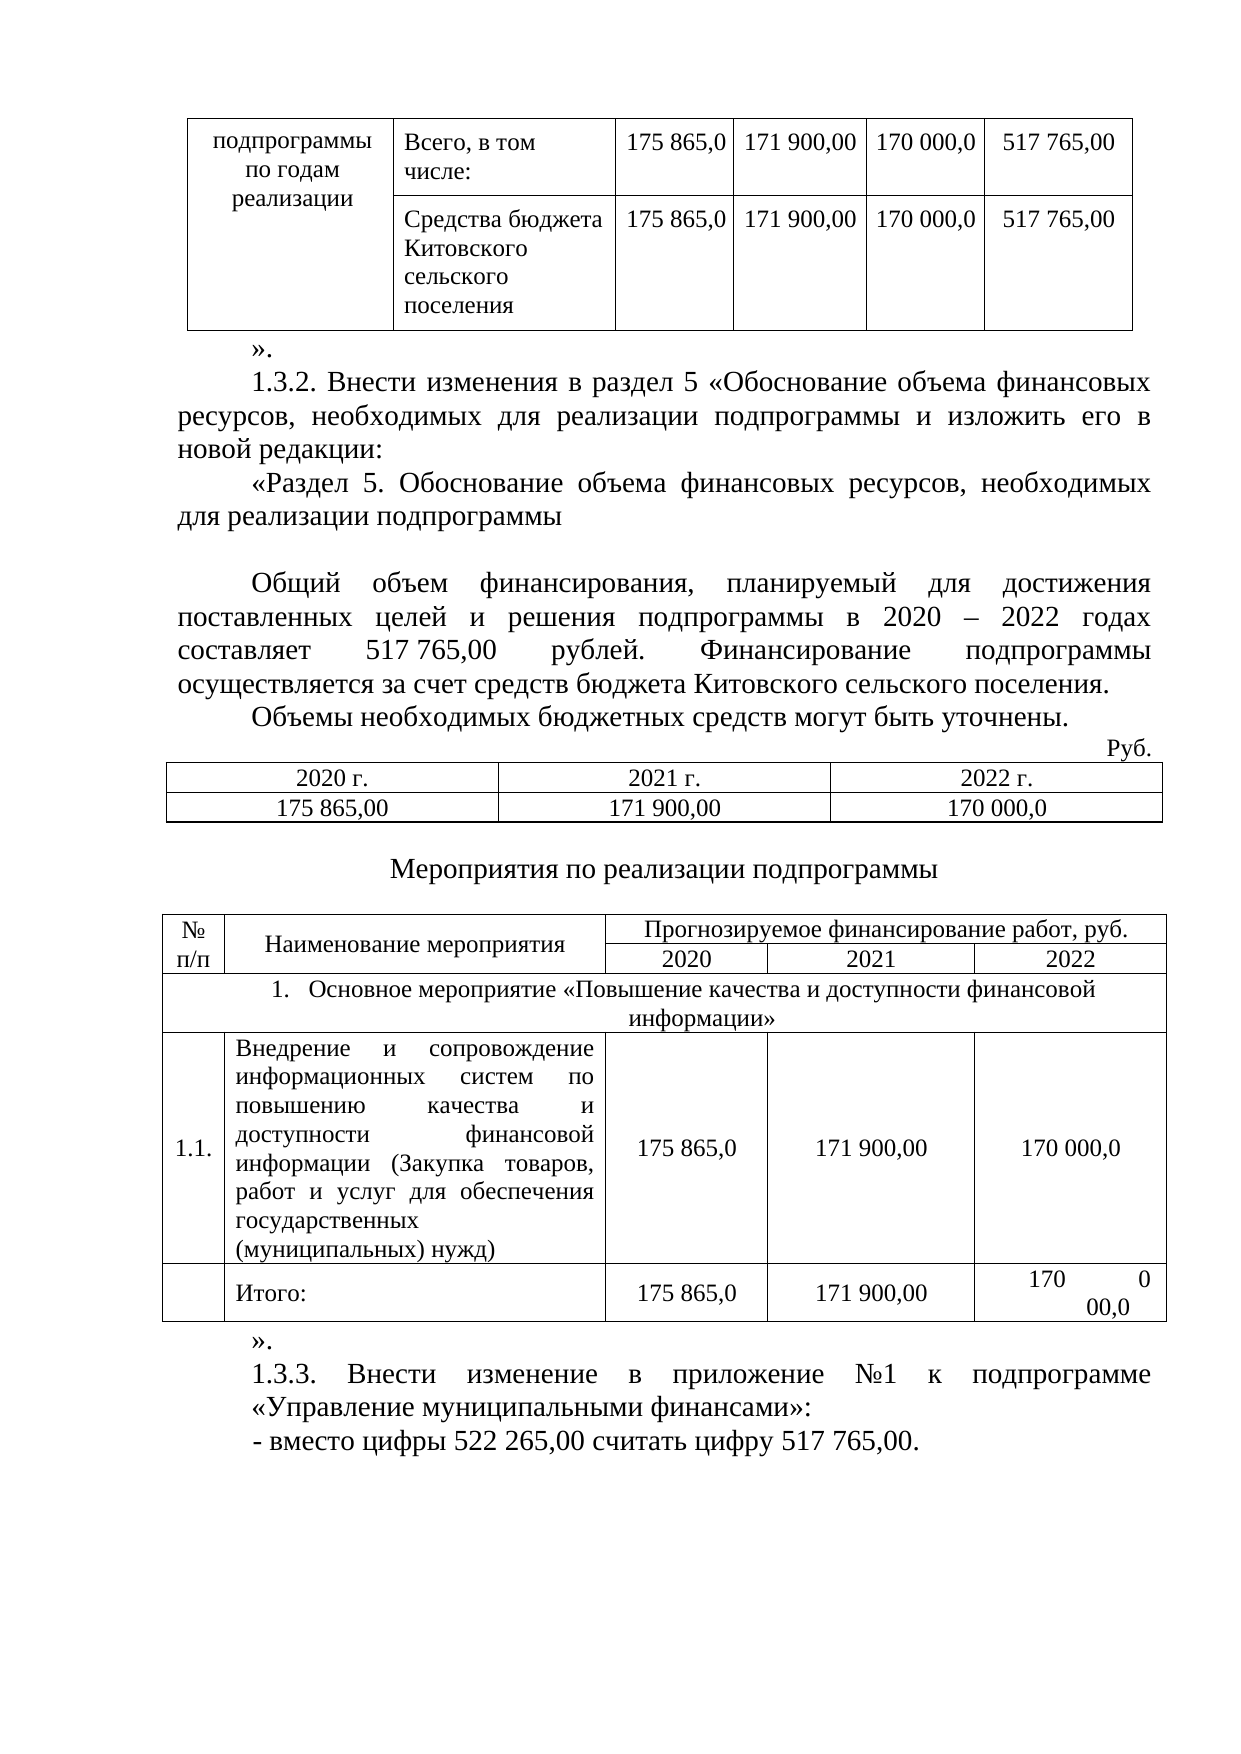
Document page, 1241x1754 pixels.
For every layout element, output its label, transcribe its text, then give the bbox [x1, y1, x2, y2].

table_cell 2022 [975, 944, 1166, 973]
text Объемы необходимых бюджетных средств могут быть уточнены. [177, 699, 1152, 733]
table_cell 170 000,0 [867, 196, 984, 329]
table_cell 000,0 [975, 1264, 1166, 1321]
table_cell 171 900,00 [734, 196, 866, 329]
table_cell 171 900,00 [768, 1264, 974, 1321]
table_cell 171 900,00 [768, 1033, 974, 1263]
text 1.3.3. Внести изменение в приложение №1 к подпрограмме «Управление муниципальными финансами»: [251, 1356, 1152, 1423]
list ». [177, 1322, 1152, 1356]
table_cell 170 000,0 [975, 1033, 1166, 1263]
table_cell 170 000,0 [831, 793, 1162, 821]
table_cell 175 865,0 [606, 1033, 767, 1263]
list ». [177, 331, 1152, 364]
table_cell 175 865,00 [167, 793, 498, 821]
table_header 2022 г. [831, 763, 1162, 792]
table_cell 2021 [768, 944, 974, 973]
table_cell 2020 [606, 944, 767, 973]
table_header 2021 г. [499, 763, 830, 792]
table_cell Внедрение и сопровождение информационных систем по повышению качества и доступности финансовой информации (Закупка товаров, работ и услуг для обеспечения государственных (муниципальных) нужд) [225, 1033, 605, 1263]
table_cell Итого: [225, 1264, 605, 1321]
table_cell 170 000,0 [867, 119, 984, 195]
table_header Наименование мероприятия [225, 915, 605, 973]
table_cell 171 900,00 [734, 119, 866, 195]
table_header 2020 г. [167, 763, 498, 792]
text Руб. [177, 733, 1152, 762]
table_header № п/п [163, 915, 224, 973]
text Общий объем финансирования, планируемый для достижения поставленных целей и решения подпрограммы в 2020 – 2022 годах составляет 517 765,00 рублей. Финансирование подпрограммы осуществляется за счет средств бюджета Китовского сельского поселения. [177, 565, 1152, 699]
table_cell 517 765,00 [985, 119, 1132, 195]
table_cell 175 865,0 [616, 196, 733, 329]
table_cell 517 765,00 [985, 196, 1132, 329]
table_cell [163, 1264, 224, 1321]
table_cell 171 900,00 [499, 793, 830, 821]
table_cell Основное мероприятие «Повышение качества и доступности финансовой информации» [163, 974, 1166, 1032]
text «Раздел 5. Обоснование объема финансовых ресурсов, необходимых для реализации подпрограммы [177, 465, 1152, 532]
list 1.3.2. Внести изменения в раздел 5 «Обоснование объема финансовых ресурсов, необходимых для реализации подпрограммы и изложить его в новой редакции: [177, 364, 1152, 465]
table_cell 175 865,0 [606, 1264, 767, 1321]
table_cell 175 865,0 [616, 119, 733, 195]
table_header Прогнозируемое финансирование работ, руб. [606, 915, 1166, 943]
table_cell Всего, в том числе: [394, 119, 615, 195]
table_cell Средства бюджета Китовского сельского поселения [394, 196, 615, 329]
list - вместо цифры 522 265,00 считать цифру 517 765,00. [252, 1423, 1152, 1456]
table_cell 1.1. [163, 1033, 224, 1263]
text Мероприятия по реализации подпрограммы [177, 851, 1151, 885]
